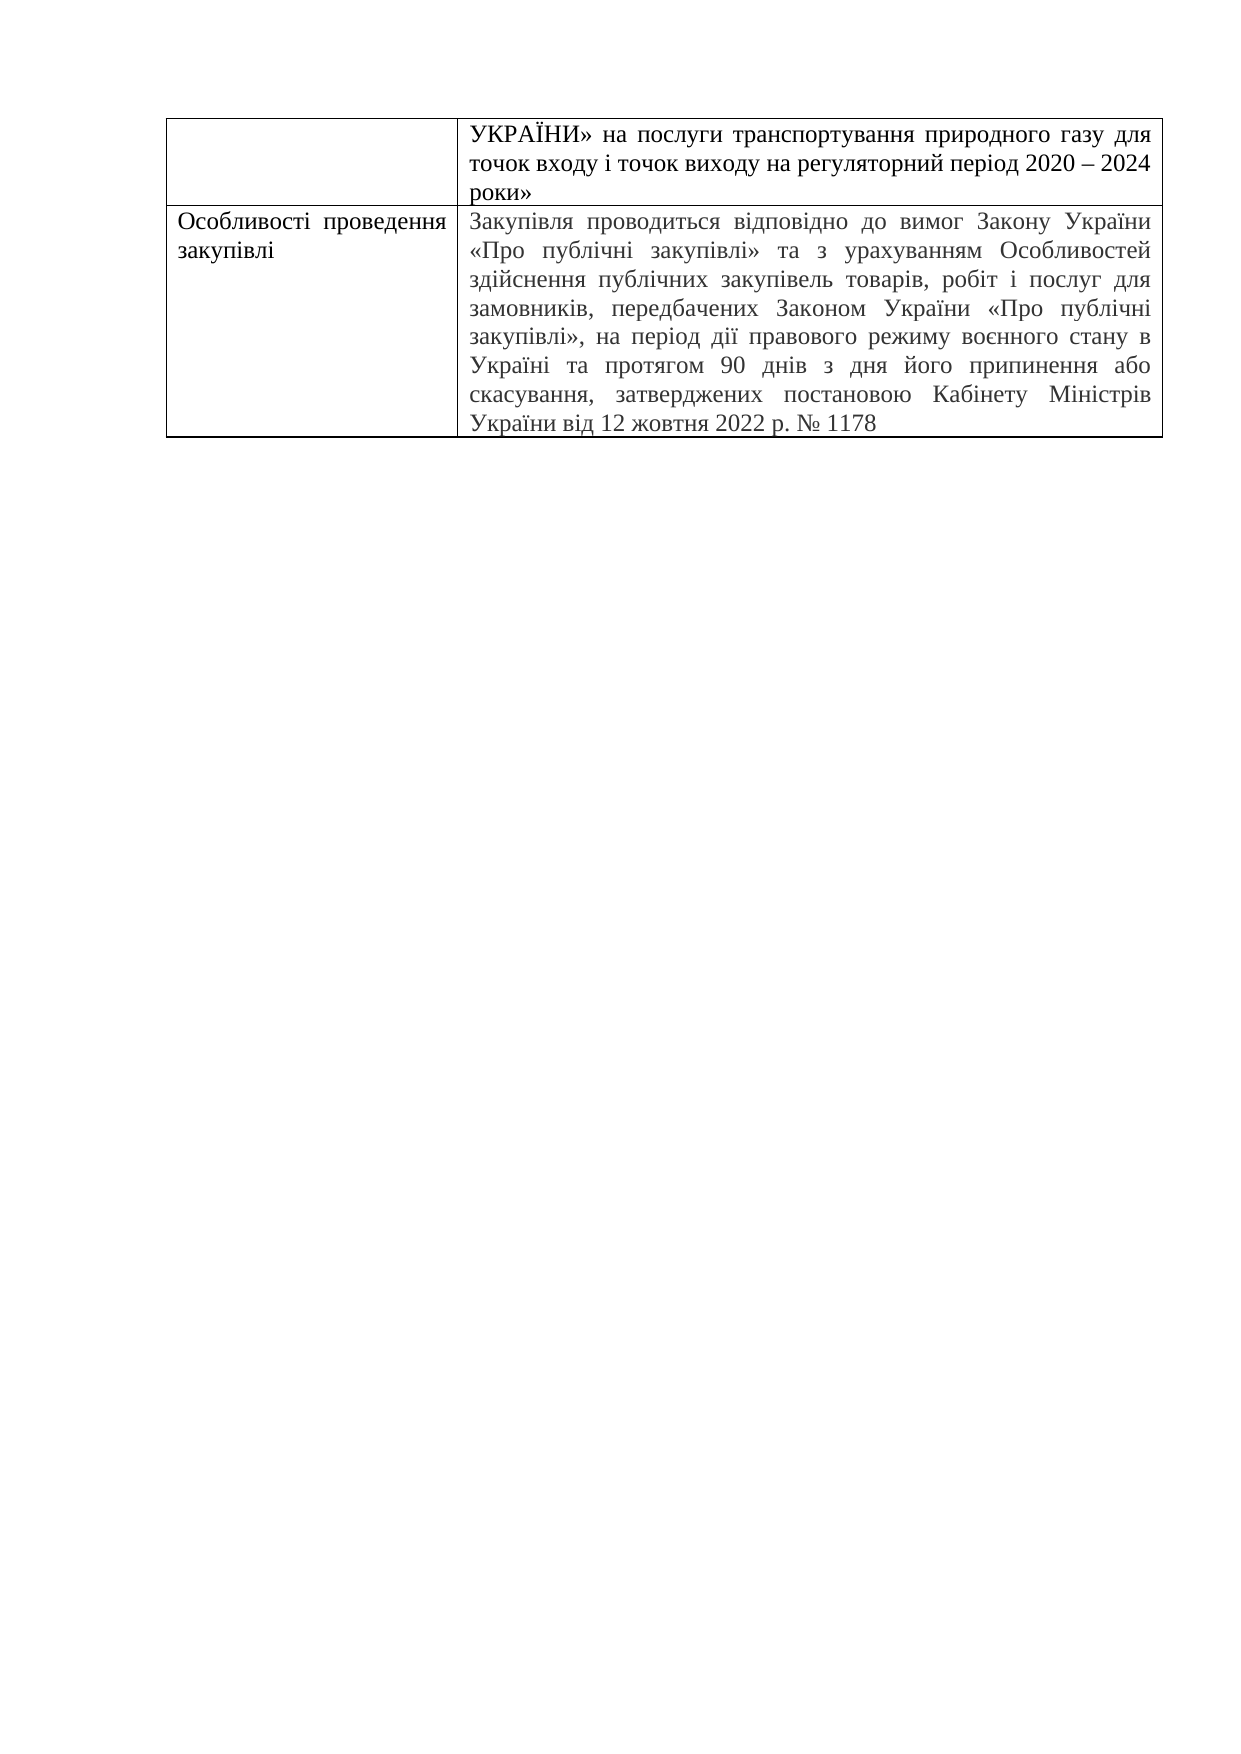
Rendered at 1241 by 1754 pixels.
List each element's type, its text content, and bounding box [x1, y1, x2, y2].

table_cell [167, 119, 457, 205]
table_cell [458, 119, 1162, 205]
table_cell Особливості проведення закупівлі [167, 206, 457, 436]
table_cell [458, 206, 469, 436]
table_cell Закупівля проводиться відповідно до вимог Закону України «Про публічні закупівлі» та з урахуванням Особливостей здійснення публічних закупівель товарів, робіт і послуг для замовників, передбачених Законом України «Про публічні закупівлі», на період дії правового режиму воєнного стану в Україні та протягом 90 днів з дня його припинення або скасування, затверджених постановою Кабінету Міністрів України від 12 жовтня 2022 р. № 1178 [876, 206, 1162, 436]
